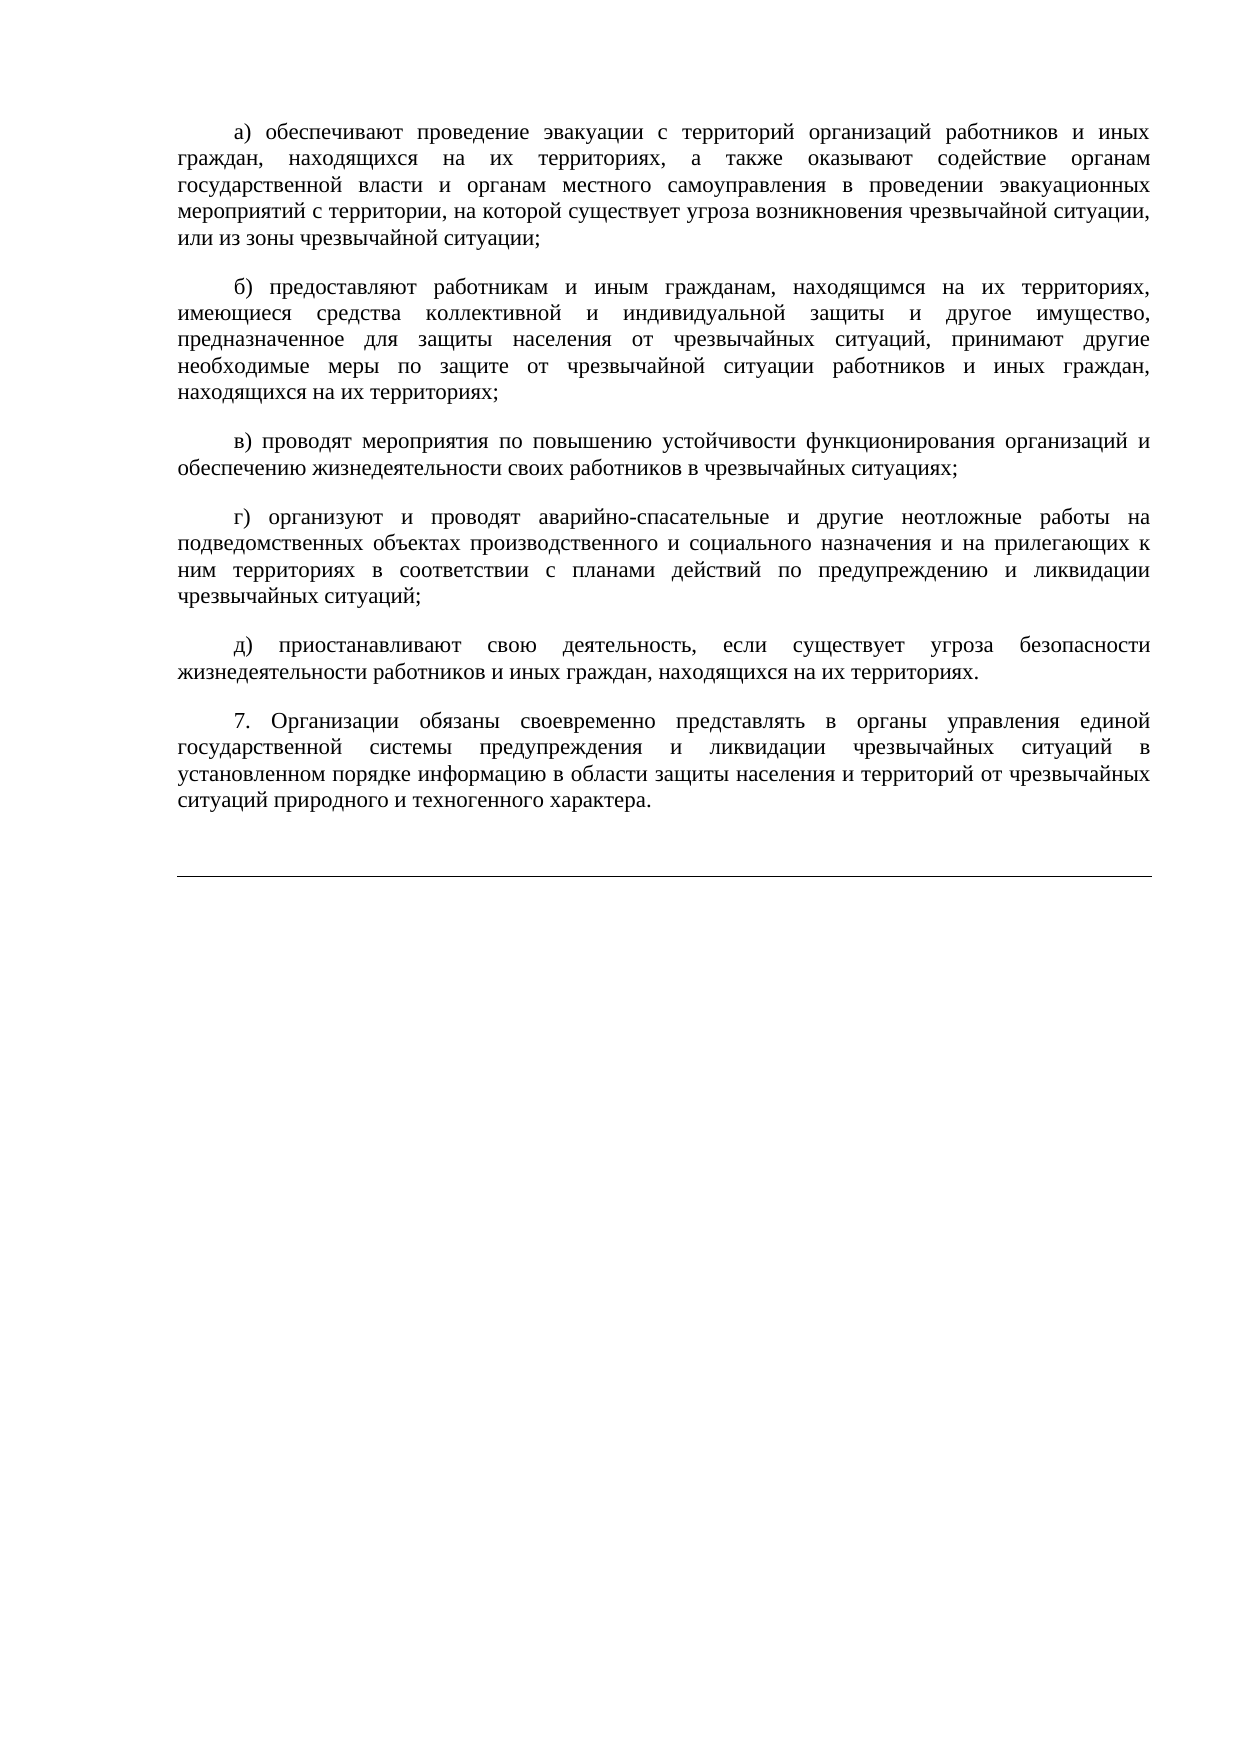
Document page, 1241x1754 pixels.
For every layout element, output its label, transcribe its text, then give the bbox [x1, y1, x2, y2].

text в) проводят мероприятия по повышению устойчивости функционирования организаций и обеспечению жизнедеятельности своих работников в чрезвычайных ситуациях; [177, 427, 1152, 480]
text б) предоставляют работникам и иным гражданам, находящимся на их территориях, имеющиеся средства коллективной и индивидуальной защиты и другое имущество, предназначенное для защиты населения от чрезвычайных ситуаций, принимают другие необходимые меры по защите от чрезвычайной ситуации работников и иных граждан, находящихся на их территориях; [177, 273, 1152, 404]
text г) организуют и проводят аварийно-спасательные и другие неотложные работы на подведомственных объектах производственного и социального назначения и на прилегающих к ним территориях в соответствии с планами действий по предупреждению и ликвидации чрезвычайных ситуаций; [177, 503, 1152, 608]
text д) приостанавливают свою деятельность, если существует угроза безопасности жизнедеятельности работников и иных граждан, находящихся на их территориях. [177, 631, 1152, 684]
text а) обеспечивают проведение эвакуации с территорий организаций работников и иных граждан, находящихся на их территориях, а также оказывают содействие органам государственной власти и органам местного самоуправления в проведении эвакуационных мероприятий с территории, на которой существует угроза возникновения чрезвычайной ситуации, или из зоны чрезвычайной ситуации; [177, 118, 1152, 250]
text 7. Организации обязаны своевременно представлять в органы управления единой государственной системы предупреждения и ликвидации чрезвычайных ситуаций в установленном порядке информацию в области защиты населения и территорий от чрезвычайных ситуаций природного и техногенного характера. [177, 707, 1152, 812]
